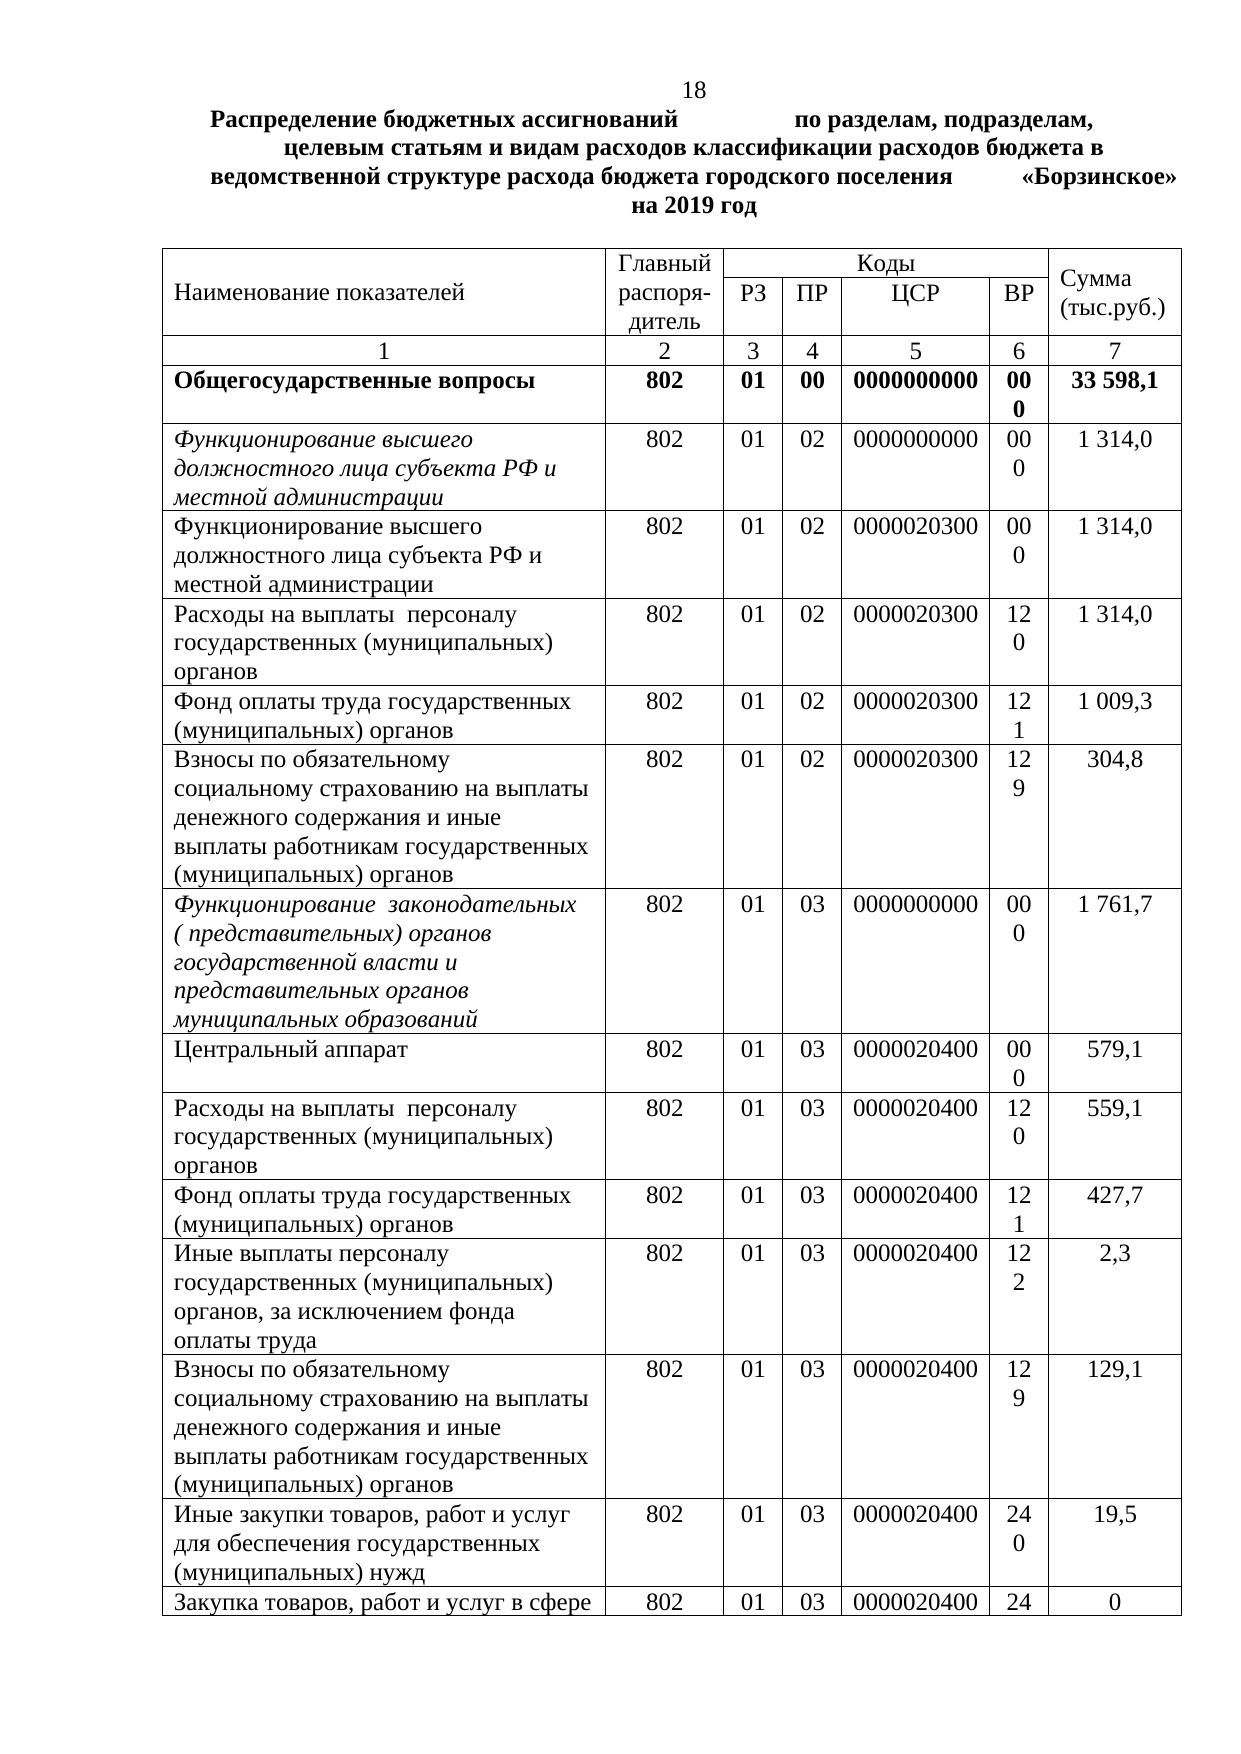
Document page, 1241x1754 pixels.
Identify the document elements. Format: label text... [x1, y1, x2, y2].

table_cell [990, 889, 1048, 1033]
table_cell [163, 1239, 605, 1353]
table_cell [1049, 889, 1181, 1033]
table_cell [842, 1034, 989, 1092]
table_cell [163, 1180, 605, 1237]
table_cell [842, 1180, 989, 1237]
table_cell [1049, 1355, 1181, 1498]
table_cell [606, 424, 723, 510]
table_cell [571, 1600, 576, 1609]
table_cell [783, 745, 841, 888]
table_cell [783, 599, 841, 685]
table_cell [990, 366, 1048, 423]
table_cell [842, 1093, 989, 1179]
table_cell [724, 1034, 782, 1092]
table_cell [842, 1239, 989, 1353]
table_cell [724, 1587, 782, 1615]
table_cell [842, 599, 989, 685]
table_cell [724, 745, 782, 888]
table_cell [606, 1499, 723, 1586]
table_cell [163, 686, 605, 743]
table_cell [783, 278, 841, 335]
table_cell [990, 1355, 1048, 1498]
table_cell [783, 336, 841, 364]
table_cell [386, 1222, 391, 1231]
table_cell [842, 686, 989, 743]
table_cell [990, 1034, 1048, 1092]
text Распределение бюджетных ассигнований по разделам, подразделам, целевым статьям и видам расходов классификации расходов бюджета в ведомственной структуре расхода бюджета городского поселения «Борзинское» на 2019 год [207, 104, 1181, 219]
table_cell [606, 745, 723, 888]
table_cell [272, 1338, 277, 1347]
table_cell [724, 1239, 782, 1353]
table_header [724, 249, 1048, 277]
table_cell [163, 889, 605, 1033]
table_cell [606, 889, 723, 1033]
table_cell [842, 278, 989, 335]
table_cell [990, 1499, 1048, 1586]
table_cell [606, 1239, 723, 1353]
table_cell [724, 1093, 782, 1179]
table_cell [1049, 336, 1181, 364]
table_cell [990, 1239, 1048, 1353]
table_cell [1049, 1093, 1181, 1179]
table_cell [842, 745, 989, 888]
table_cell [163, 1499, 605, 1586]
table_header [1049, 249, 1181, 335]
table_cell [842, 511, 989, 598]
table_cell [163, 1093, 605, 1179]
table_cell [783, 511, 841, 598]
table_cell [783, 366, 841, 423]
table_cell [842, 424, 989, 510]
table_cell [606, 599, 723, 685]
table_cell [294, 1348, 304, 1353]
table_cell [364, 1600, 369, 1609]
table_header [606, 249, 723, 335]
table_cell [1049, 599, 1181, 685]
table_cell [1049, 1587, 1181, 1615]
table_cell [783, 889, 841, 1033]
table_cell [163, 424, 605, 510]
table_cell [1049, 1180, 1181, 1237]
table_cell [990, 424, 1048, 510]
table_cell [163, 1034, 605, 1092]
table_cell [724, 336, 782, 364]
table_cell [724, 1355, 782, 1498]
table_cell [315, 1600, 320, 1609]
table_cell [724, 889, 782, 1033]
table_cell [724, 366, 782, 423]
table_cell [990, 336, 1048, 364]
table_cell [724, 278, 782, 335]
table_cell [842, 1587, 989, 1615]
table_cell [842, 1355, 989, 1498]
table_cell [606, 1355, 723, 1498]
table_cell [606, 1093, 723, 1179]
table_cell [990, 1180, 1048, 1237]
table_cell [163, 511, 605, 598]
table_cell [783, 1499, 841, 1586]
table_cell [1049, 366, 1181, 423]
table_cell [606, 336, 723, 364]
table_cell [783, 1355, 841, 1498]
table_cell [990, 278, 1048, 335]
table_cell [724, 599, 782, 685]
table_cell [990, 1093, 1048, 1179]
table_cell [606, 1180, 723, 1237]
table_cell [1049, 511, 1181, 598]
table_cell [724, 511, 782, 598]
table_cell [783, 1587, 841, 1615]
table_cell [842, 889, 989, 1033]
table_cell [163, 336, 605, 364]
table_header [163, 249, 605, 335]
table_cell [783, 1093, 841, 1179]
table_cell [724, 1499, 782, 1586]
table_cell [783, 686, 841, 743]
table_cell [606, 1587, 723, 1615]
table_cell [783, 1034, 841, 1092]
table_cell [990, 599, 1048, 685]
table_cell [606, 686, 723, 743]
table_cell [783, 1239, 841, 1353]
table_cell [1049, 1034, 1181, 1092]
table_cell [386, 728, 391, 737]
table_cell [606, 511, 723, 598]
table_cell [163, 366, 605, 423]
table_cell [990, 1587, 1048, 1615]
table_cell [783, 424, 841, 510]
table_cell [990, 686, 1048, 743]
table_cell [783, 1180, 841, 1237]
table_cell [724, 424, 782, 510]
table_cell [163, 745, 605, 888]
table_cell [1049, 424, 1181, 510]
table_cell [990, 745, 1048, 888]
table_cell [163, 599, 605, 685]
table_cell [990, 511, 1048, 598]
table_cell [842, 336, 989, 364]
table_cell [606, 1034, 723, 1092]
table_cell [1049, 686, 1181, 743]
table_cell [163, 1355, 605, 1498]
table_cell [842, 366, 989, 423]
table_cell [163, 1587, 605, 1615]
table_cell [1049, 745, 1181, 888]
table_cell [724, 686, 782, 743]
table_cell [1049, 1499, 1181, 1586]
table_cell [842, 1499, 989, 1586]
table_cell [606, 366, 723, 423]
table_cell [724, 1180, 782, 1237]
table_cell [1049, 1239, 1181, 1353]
